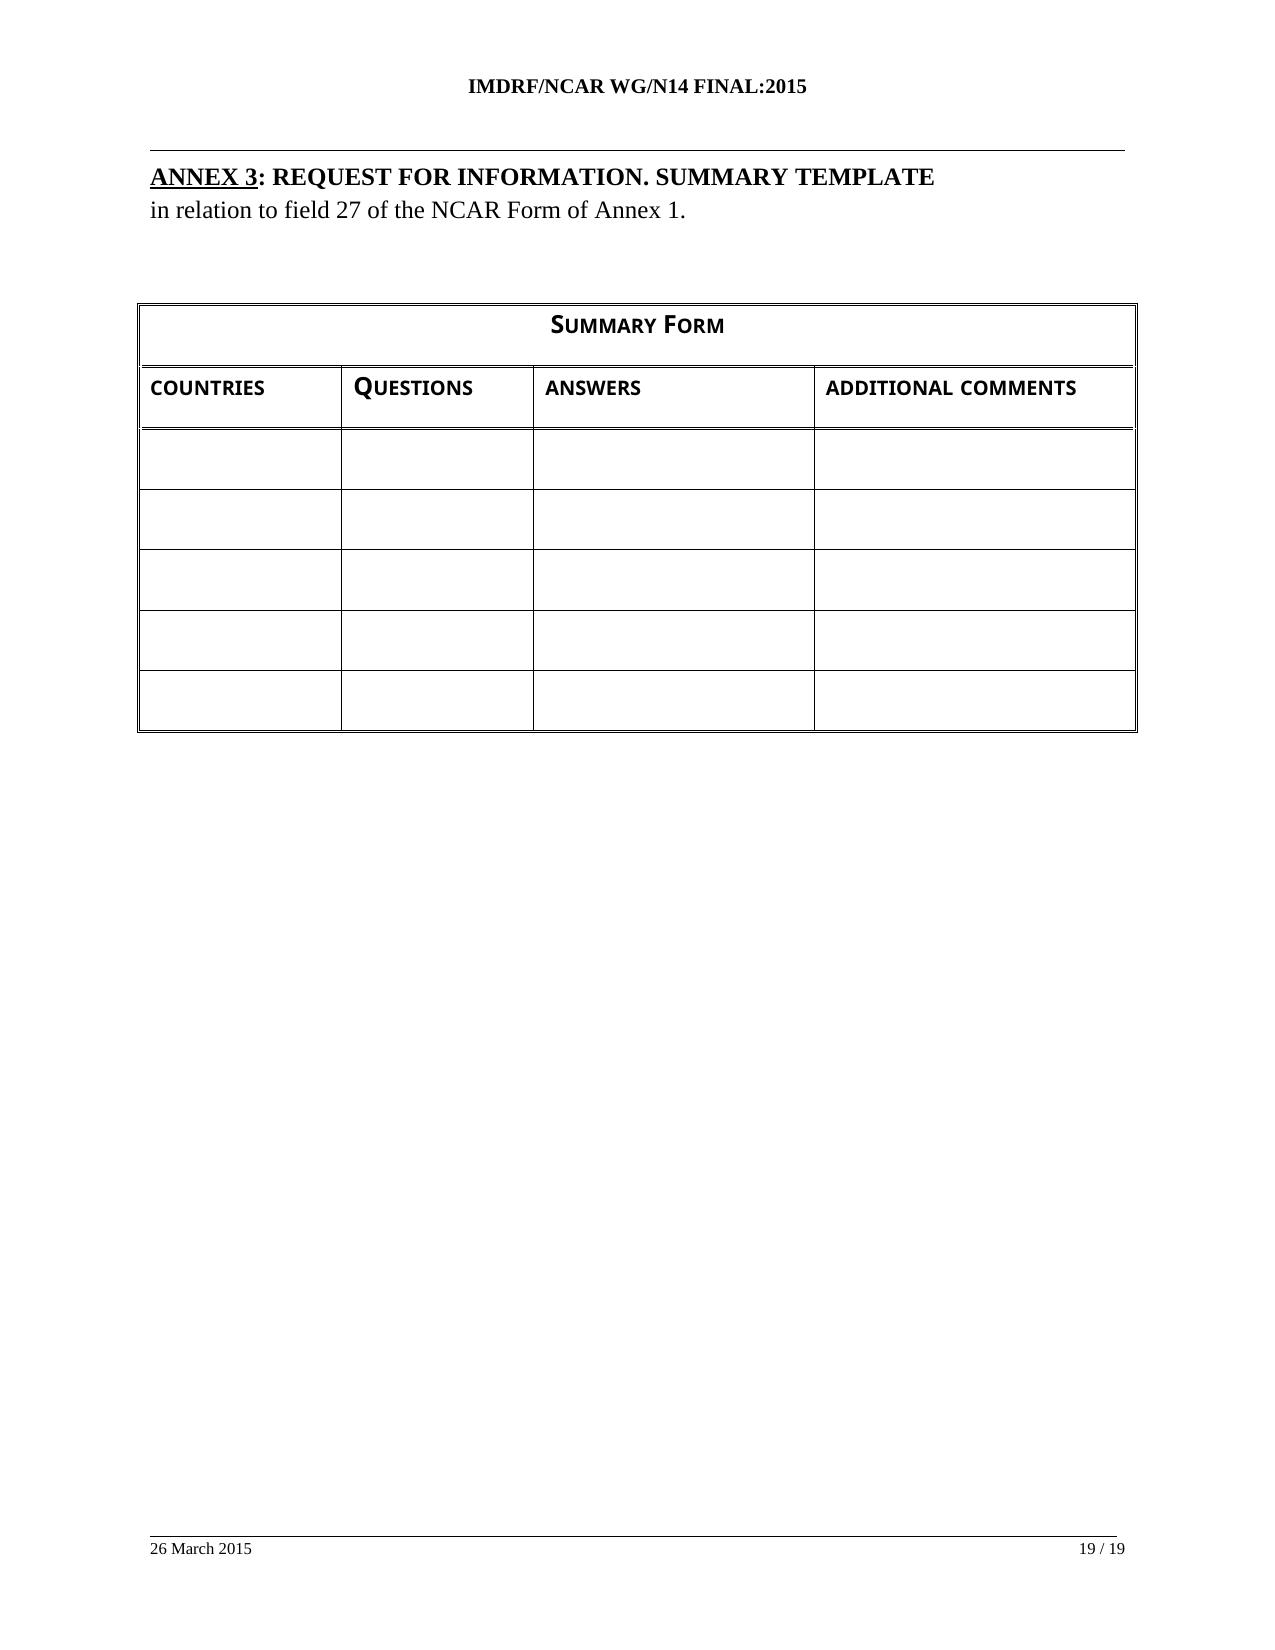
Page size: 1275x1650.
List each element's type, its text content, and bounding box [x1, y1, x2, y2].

table_cell [815, 671, 1135, 730]
table_cell countries [139, 365, 341, 427]
table_cell [140, 611, 341, 670]
table_cell [342, 671, 533, 730]
table_cell answers [534, 368, 814, 427]
table_cell [140, 671, 341, 730]
table_cell Questions [342, 368, 533, 427]
table_cell [342, 490, 533, 549]
table_cell [140, 490, 341, 549]
text ANNEX 3: REQUEST FOR INFORMATION. SUMMARY TEMPLATE in relation to field 27 of the NCAR Form of Annex 1. [150, 162, 1125, 224]
table_cell [815, 550, 1135, 609]
table_cell [534, 430, 814, 489]
table_cell [534, 550, 814, 609]
table_cell [815, 490, 1135, 549]
table_cell [342, 611, 533, 670]
table_cell additional comments [815, 365, 1136, 427]
table_cell [534, 490, 814, 549]
table_cell [534, 671, 814, 730]
table_cell [140, 550, 341, 609]
table_cell [815, 611, 1135, 670]
table_cell [140, 427, 341, 489]
table_header Summary Form [140, 306, 1135, 365]
table_cell [534, 611, 814, 670]
table_cell [342, 430, 533, 489]
table_cell [342, 550, 533, 609]
table_cell [815, 427, 1135, 489]
